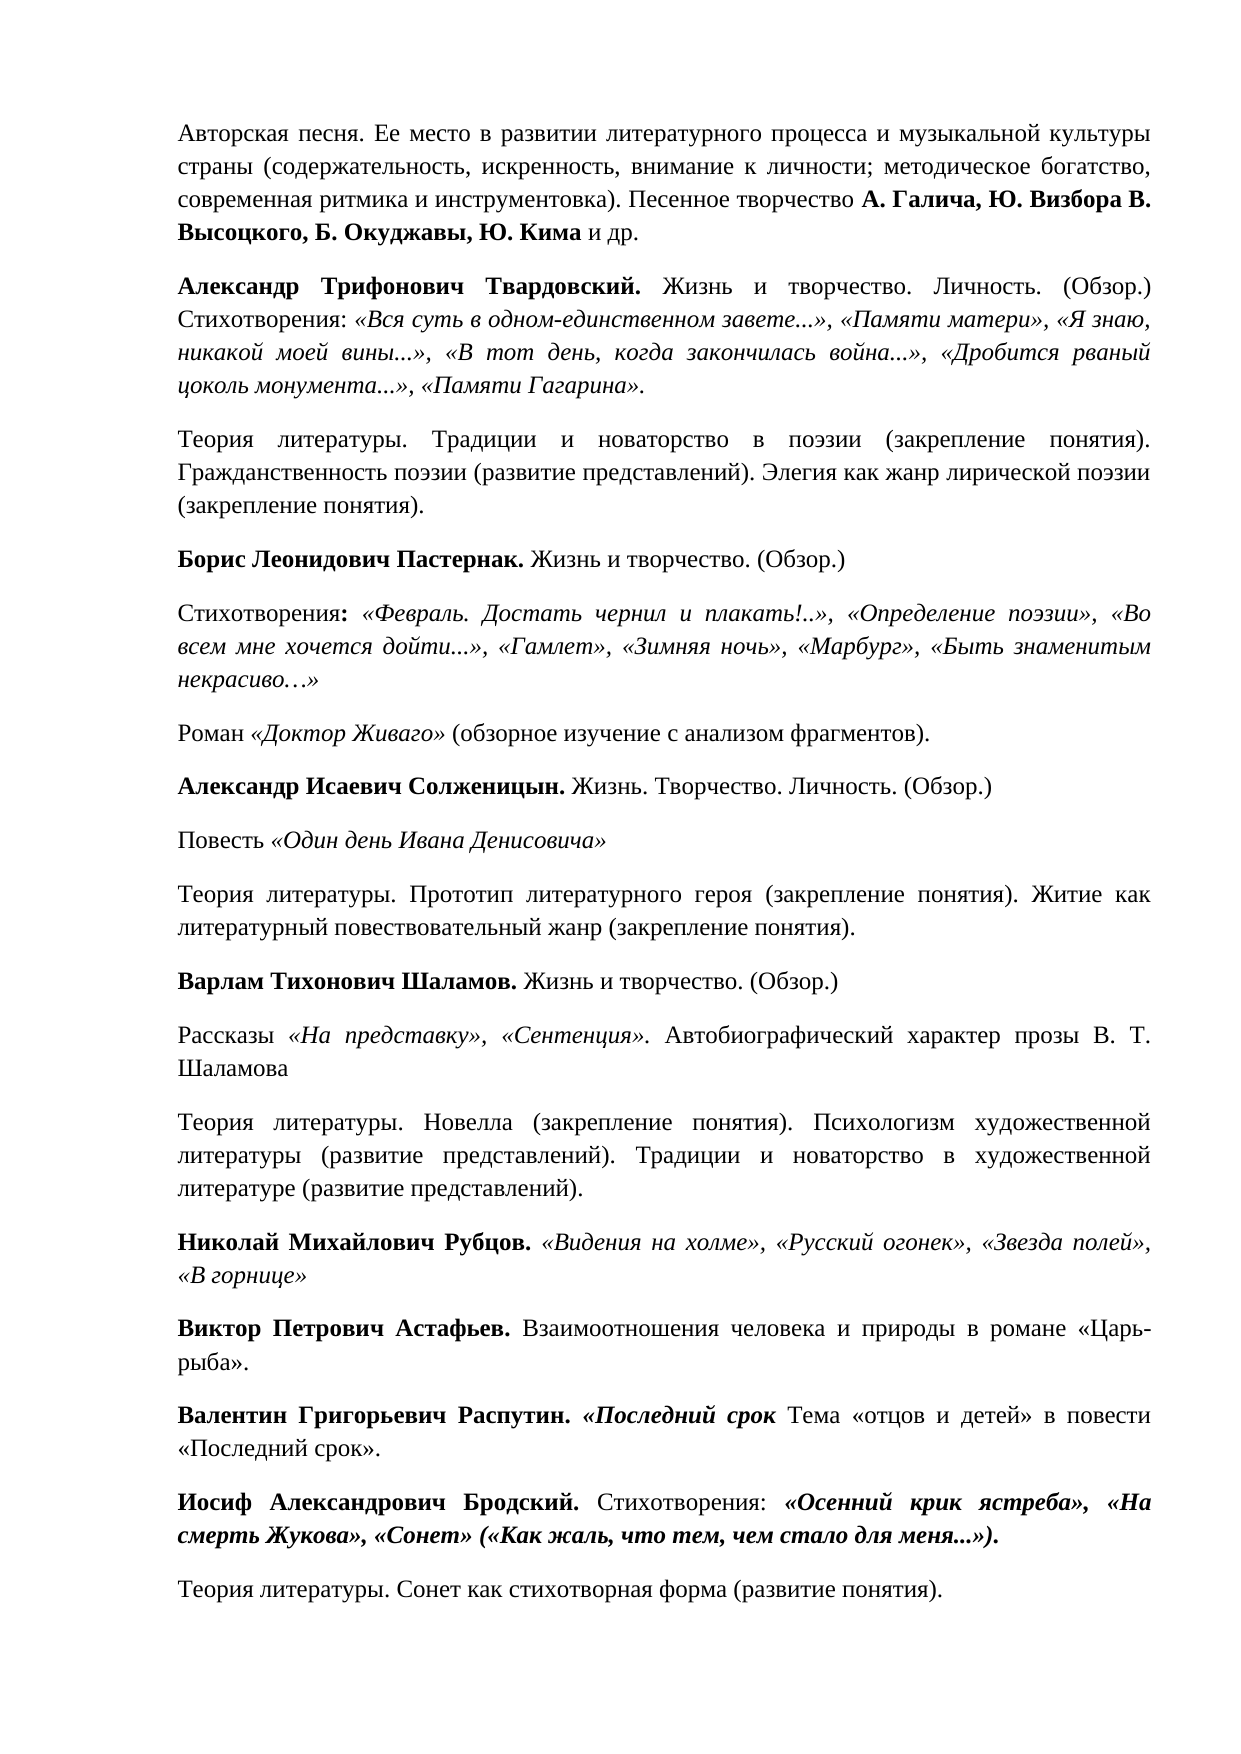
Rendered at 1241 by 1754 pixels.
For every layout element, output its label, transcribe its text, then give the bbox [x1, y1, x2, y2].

text Варлам Тихонович Шаламов. Жизнь и творчество. (Обзор.) [177, 966, 1152, 995]
text Теория литературы. Прототип литературного героя (закрепление понятия). Житие как литературный повествовательный жанр (закрепление понятия). [177, 879, 1152, 941]
text Виктор Петрович Астафьев. Взаимоотношения человека и природы в романе «Царь-рыба». [177, 1313, 1152, 1375]
text Роман «Доктор Живаго» (обзорное изучение с анализом фрагментов). [177, 718, 1152, 746]
text Иосиф Александрович Бродский. Стихотворения: «Осенний крик ястреба», «На смерть Жукова», «Сонет» («Как жаль, что тем, чем стало для меня...»). [177, 1487, 1152, 1549]
text Повесть «Один день Ивана Денисовича» [177, 825, 1152, 854]
text Стихотворения: «Февраль. Достать чернил и плакать!..», «Определение поэзии», «Во всем мне хочется дойти...», «Гамлет», «Зимняя ночь», «Марбург», «Быть знаменитым некрасиво…» [177, 598, 1152, 692]
text Александр Трифонович Твардовский. Жизнь и творчество. Личность. (Обзор.) Стихотворения: «Вся суть в одном-единственном завете...», «Памяти матери», «Я знаю, никакой моей вины...», «В тот день, когда закончилась война...», «Дробится рваный цоколь монумента...», «Памяти Гагарина». [177, 271, 1152, 399]
text Валентин Григорьевич Распутин. «Последний срок Тема «отцов и детей» в повести «Последний срок». [177, 1400, 1152, 1462]
text Борис Леонидович Пастернак. Жизнь и творчество. (Обзор.) [177, 544, 1152, 573]
text Рассказы «На представку», «Сентенция». Автобиографический характер прозы В. Т. Шаламова [177, 1020, 1152, 1082]
text Авторская песня. Ее место в развитии литературного процесса и музыкальной культуры страны (содержательность, искренность, внимание к личности; методическое богатство, современная ритмика и инструментовка). Песенное творчество А. Галича, Ю. Визбора В. Высоцкого, Б. Окуджавы, Ю. Кима и др. [177, 118, 1152, 246]
text Теория литературы. Традиции и новаторство в поэзии (закрепление понятия). Гражданственность поэзии (развитие представлений). Элегия как жанр лирической поэзии (закрепление понятия). [177, 424, 1152, 519]
text Александр Исаевич Солженицын. Жизнь. Творчество. Личность. (Обзор.) [177, 771, 1152, 800]
text Теория литературы. Сонет как стихотворная форма (развитие понятия). [177, 1574, 1152, 1603]
text Теория литературы. Новелла (закрепление понятия). Психологизм художественной литературы (развитие представлений). Традиции и новаторство в художественной литературе (развитие представлений). [177, 1107, 1152, 1202]
text Николай Михайлович Рубцов. «Видения на холме», «Русский огонек», «Звезда полей», «В горнице» [177, 1227, 1152, 1288]
